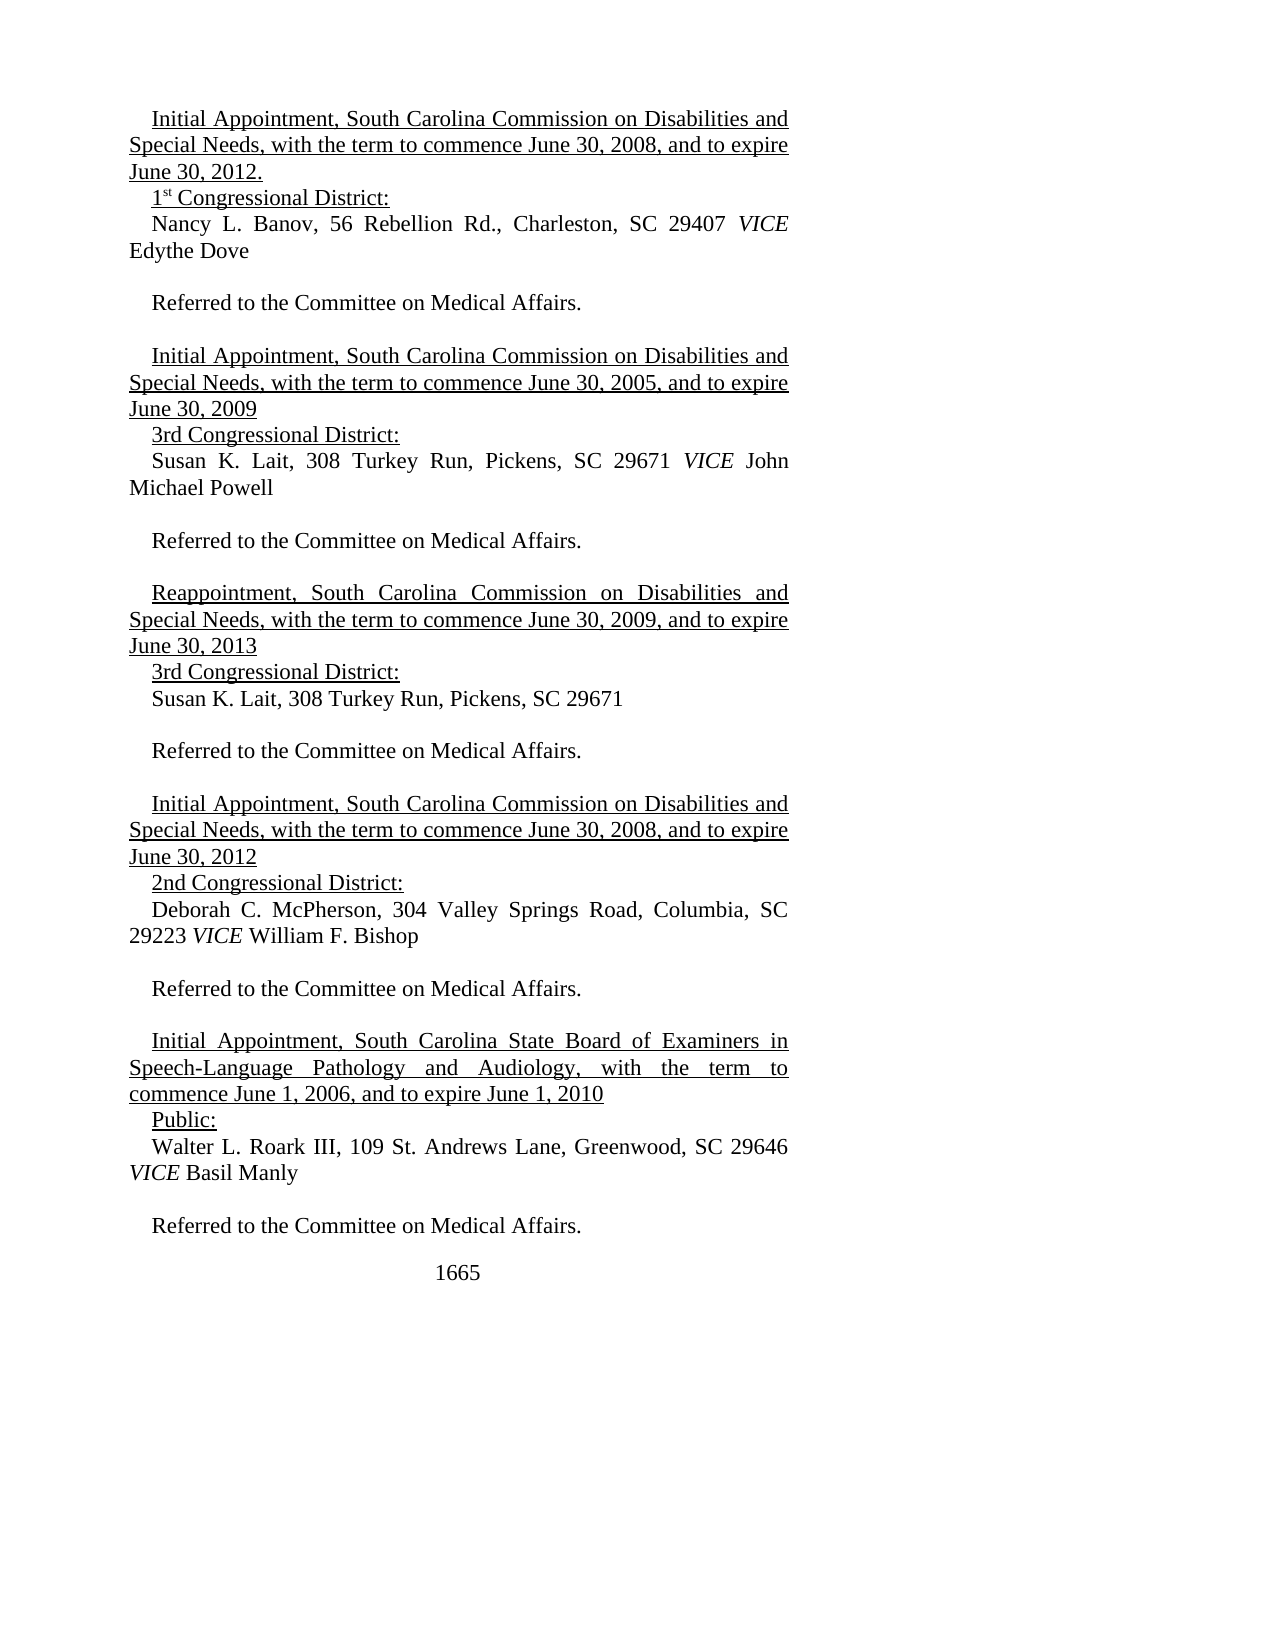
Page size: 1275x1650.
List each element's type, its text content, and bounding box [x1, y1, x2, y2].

text Reappointment, South Carolina Commission on Disabilities and Special Needs, with the term to commence June 30, 2009, and to expire June 30, 2013 [129, 630, 789, 658]
text Referred to the Committee on Medical Affairs. [129, 737, 789, 764]
text Initial Appointment, South Carolina Commission on Disabilities and Special Needs, with the term to commence June 30, 2008, and to expire June 30, 2012. [129, 105, 789, 154]
text Initial Appointment, South Carolina Commission on Disabilities and Special Needs, with the term to commence June 30, 2008, and to expire June 30, 2012 [129, 841, 789, 869]
text Susan K. Lait, 308 Turkey Run, Pickens, SC 29671 VICE John Michael Powell [129, 448, 789, 500]
text Initial Appointment, South Carolina Commission on Disabilities and Special Needs, with the term to commence June 30, 2008, and to expire June 30, 2012. [129, 155, 789, 184]
text Walter L. Roark III, 109 St. Andrews Lane, Greenwood, SC 29646 VICE Basil Manly [129, 1133, 789, 1186]
text Nancy L. Banov, 56 Rebellion Rd., Charleston, SC 29407 VICE Edythe Dove [129, 210, 789, 263]
text Referred to the Committee on Medical Affairs. [129, 527, 789, 553]
text Initial Appointment, South Carolina State Board of Examiners in Speech-Language Pathology and Audiology, with the term to commence June 1, 2006, and to expire June 1, 2010 [129, 1027, 789, 1077]
text 3rd Congressional District: [129, 421, 789, 448]
text Referred to the Committee on Medical Affairs. [129, 975, 789, 1001]
text Deborah C. McPherson, 304 Valley Springs Road, Columbia, SC 29223 VICE William F. Bishop [129, 896, 789, 948]
text 3rd Congressional District: [129, 658, 789, 685]
text Reappointment, South Carolina Commission on Disabilities and Special Needs, with the term to commence June 30, 2009, and to expire June 30, 2013 [129, 579, 789, 629]
text Initial Appointment, South Carolina Commission on Disabilities and Special Needs, with the term to commence June 30, 2008, and to expire June 30, 2012 [129, 790, 789, 839]
text Referred to the Committee on Medical Affairs. [129, 1212, 789, 1238]
text 1st Congressional District: [129, 184, 789, 210]
text Public: [129, 1106, 789, 1133]
text Referred to the Committee on Medical Affairs. [129, 289, 789, 316]
text Initial Appointment, South Carolina Commission on Disabilities and Special Needs, with the term to commence June 30, 2005, and to expire June 30, 2009 [129, 342, 789, 391]
text Initial Appointment, South Carolina State Board of Examiners in Speech-Language Pathology and Audiology, with the term to commence June 1, 2006, and to expire June 1, 2010 [129, 1078, 789, 1106]
text Susan K. Lait, 308 Turkey Run, Pickens, SC 29671 [129, 685, 789, 711]
text Initial Appointment, South Carolina Commission on Disabilities and Special Needs, with the term to commence June 30, 2005, and to expire June 30, 2009 [129, 393, 789, 421]
text 2nd Congressional District: [129, 869, 789, 896]
